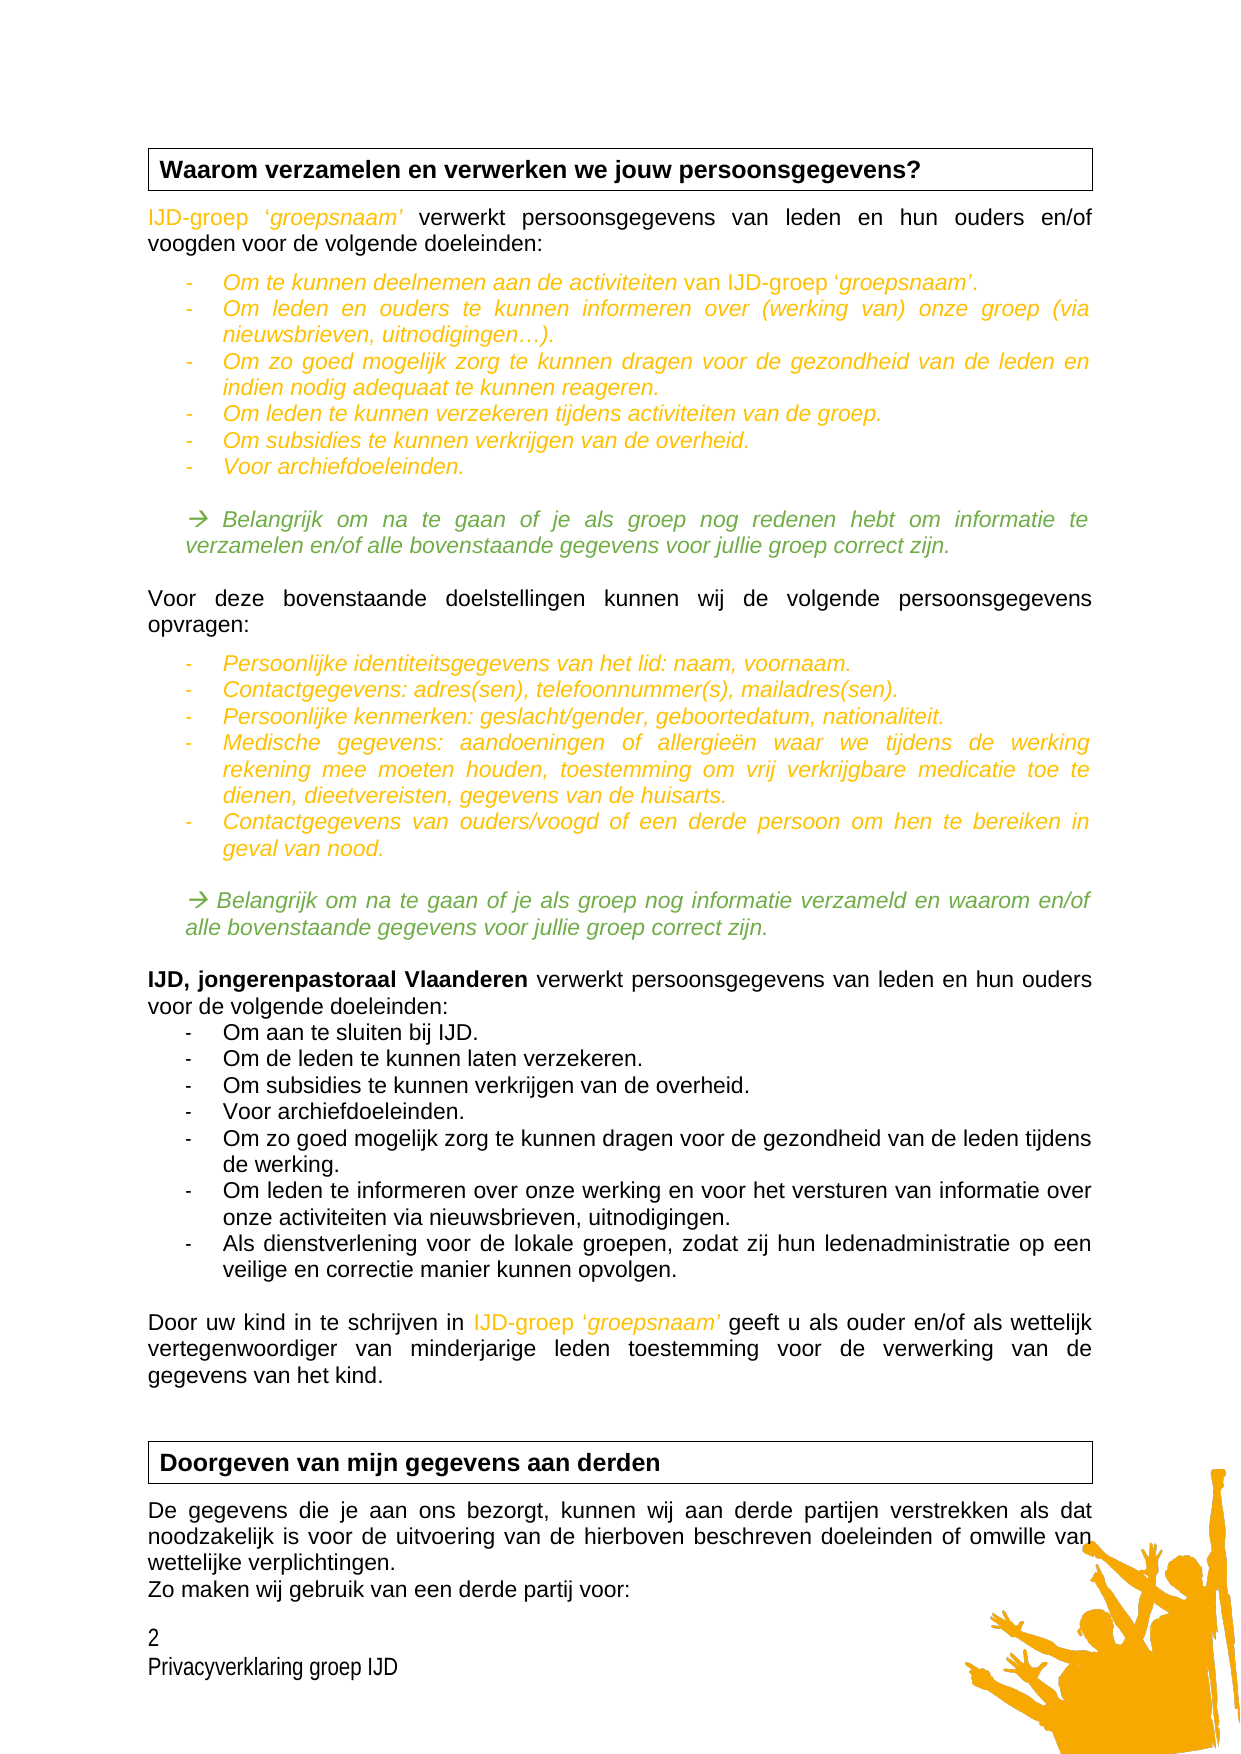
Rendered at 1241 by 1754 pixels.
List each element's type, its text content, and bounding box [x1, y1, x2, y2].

list Om aan te sluiten bij IJD. [185, 1019, 1093, 1045]
list Voor archiefdoeleinden. [185, 453, 1093, 479]
list Voor archiefdoeleinden. [185, 1098, 1093, 1124]
list Contactgegevens van ouders/voogd of een derde persoon om hen te bereiken in geval van nood. [185, 808, 1093, 861]
list Om leden te kunnen verzekeren tijdens activiteiten van de groep. [185, 400, 1093, 427]
list Om subsidies te kunnen verkrijgen van de overheid. [185, 427, 1093, 453]
list Om zo goed mogelijk zorg te kunnen dragen voor de gezondheid van de leden en indien nodig adequaat te kunnen reageren. [185, 348, 1093, 400]
list Om subsidies te kunnen verkrijgen van de overheid. [185, 1072, 1093, 1098]
list Om de leden te kunnen laten verzekeren. [185, 1045, 1093, 1072]
text Zo maken wij gebruik van een derde partij voor: [148, 1576, 1093, 1602]
text IJD-groep ‘groepsnaam’ verwerkt persoonsgegevens van leden en hun ouders en/of voogden voor de volgende doeleinden: [148, 203, 1093, 256]
list Persoonlijke identiteitsgegevens van het lid: naam, voornaam. [185, 650, 1093, 676]
text Door uw kind in te schrijven in IJD-groep ‘groepsnaam’ geeft u als ouder en/of als wettelijk vertegenwoordiger van minderjarige leden toestemming voor de verwerking van de gegevens van het kind. [148, 1309, 1093, 1388]
text IJD, jongerenpastoraal Vlaanderen verwerkt persoonsgegevens van leden en hun ouders voor de volgende doeleinden: [148, 966, 1093, 1019]
table_header Doorgeven van mijn gegevens aan derden [149, 1442, 1092, 1483]
list Om leden te informeren over onze werking en voor het versturen van informatie over onze activiteiten via nieuwsbrieven, uitnodigingen. [185, 1177, 1093, 1230]
list Contactgegevens: adres(sen), telefoonnummer(s), mailadres(sen). [185, 676, 1093, 703]
list Om zo goed mogelijk zorg te kunnen dragen voor de gezondheid van de leden tijdens de werking. [185, 1124, 1093, 1177]
list Persoonlijke kenmerken: geslacht/gender, geboortedatum, nationaliteit. [185, 703, 1093, 729]
text Voor deze bovenstaande doelstellingen kunnen wij de volgende persoonsgegevens opvragen: [148, 585, 1093, 638]
table_header Waarom verzamelen en verwerken we jouw persoonsgegevens? [149, 149, 1092, 190]
text Belangrijk om na te gaan of je als groep nog informatie verzameld en waarom en/of alle bovenstaande gegevens voor jullie groep correct zijn. [185, 887, 1093, 940]
list Medische gegevens: aandoeningen of allergieën waar we tijdens de werking rekening mee moeten houden, toestemming om vrij verkrijgbare medicatie toe te dienen, dieetvereisten, gegevens van de huisarts. [185, 729, 1093, 808]
text Belangrijk om na te gaan of je als groep nog redenen hebt om informatie te verzamelen en/of alle bovenstaande gegevens voor jullie groep correct zijn. [185, 506, 1093, 558]
list Om te kunnen deelnemen aan de activiteiten van IJD-groep ‘groepsnaam’. [185, 269, 1093, 295]
text De gegevens die je aan ons bezorgt, kunnen wij aan derde partijen verstrekken als dat noodzakelijk is voor de uitvoering van de hierboven beschreven doeleinden of omwille van wettelijke verplichtingen. [148, 1497, 1093, 1576]
list Om leden en ouders te kunnen informeren over (werking van) onze groep (via nieuwsbrieven, uitnodigingen…). [185, 295, 1093, 348]
picture [965, 1469, 1241, 1754]
list Als dienstverlening voor de lokale groepen, zodat zij hun ledenadministratie op een veilige en correctie manier kunnen opvolgen. [185, 1230, 1093, 1283]
